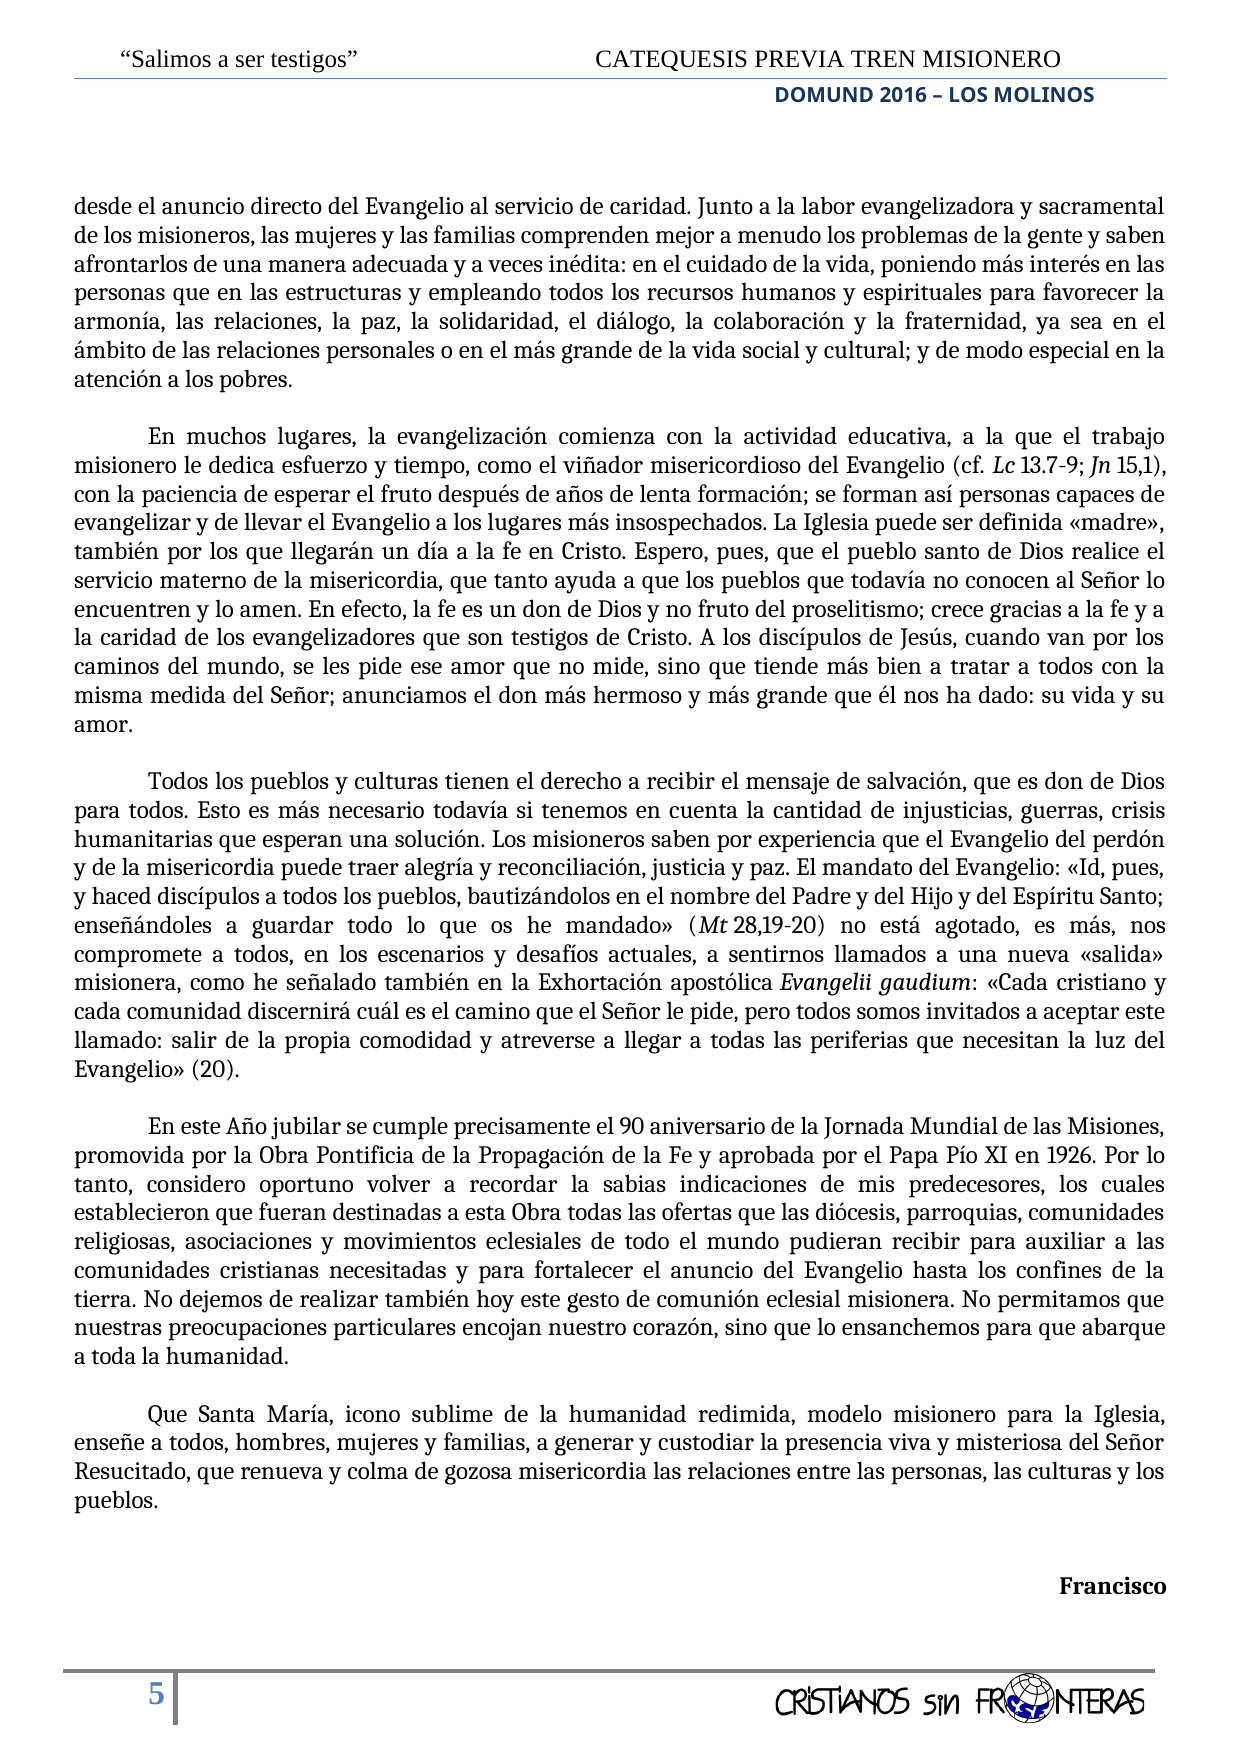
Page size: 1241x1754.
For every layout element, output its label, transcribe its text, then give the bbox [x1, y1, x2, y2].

text Que Santa María, icono sublime de la humanidad redimida, modelo misionero para la Iglesia, enseñe a todos, hombres, mujeres y familias, a generar y custodiar la presencia viva y misteriosa del Señor Resucitado, que renueva y colma de gozosa misericordia las relaciones entre las personas, las culturas y los pueblos. [74, 1399, 1167, 1514]
text En muchos lugares, la evangelización comienza con la actividad educativa, a la que el trabajo misionero le dedica esfuerzo y tiempo, como el viñador misericordioso del Evangelio (cf. Lc 13.7-9; Jn 15,1), con la paciencia de esperar el fruto después de años de lenta formación; se forman así personas capaces de evangelizar y de llevar el Evangelio a los lugares más insospechados. La Iglesia puede ser definida «madre», también por los que llegarán un día a la fe en Cristo. Espero, pues, que el pueblo santo de Dios realice el servicio materno de la misericordia, que tanto ayuda a que los pueblos que todavía no conocen al Señor lo encuentren y lo amen. En efecto, la fe es un don de Dios y no fruto del proselitismo; crece gracias a la fe y a la caridad de los evangelizadores que son testigos de Cristo. A los discípulos de Jesús, cuando van por los caminos del mundo, se les pide ese amor que no mide, sino que tiende más bien a tratar a todos con la misma medida del Señor; anunciamos el don más hermoso y más grande que él nos ha dado: su vida y su amor. [74, 422, 1167, 738]
text En este Año jubilar se cumple precisamente el 90 aniversario de la Jornada Mundial de las Misiones, promovida por la Obra Pontificia de la Propagación de la Fe y aprobada por el Papa Pío XI en 1926. Por lo tanto, considero oportuno volver a recordar la sabias indicaciones de mis predecesores, los cuales establecieron que fueran destinadas a esta Obra todas las ofertas que las diócesis, parroquias, comunidades religiosas, asociaciones y movimientos eclesiales de todo el mundo pudieran recibir para auxiliar a las comunidades cristianas necesitadas y para fortalecer el anuncio del Evangelio hasta los confines de la tierra. No dejemos de realizar también hoy este gesto de comunión eclesial misionera. No permitamos que nuestras preocupaciones particulares encojan nuestro corazón, sino que lo ensanchemos para que abarque a toda la humanidad. [74, 1112, 1167, 1371]
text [74, 192, 1167, 393]
text Francisco [74, 1572, 1167, 1601]
picture [775, 1673, 1145, 1723]
text Todos los pueblos y culturas tienen el derecho a recibir el mensaje de salvación, que es don de Dios para todos. Esto es más necesario todavía si tenemos en cuenta la cantidad de injusticias, guerras, crisis humanitarias que esperan una solución. Los misioneros saben por experiencia que el Evangelio del perdón y de la misericordia puede traer alegría y reconciliación, justicia y paz. El mandato del Evangelio: «Id, pues, y haced discípulos a todos los pueblos, bautizándolos en el nombre del Padre y del Hijo y del Espíritu Santo; enseñándoles a guardar todo lo que os he mandado» (Mt 28,19-20) no está agotado, es más, nos compromete a todos, en los escenarios y desafíos actuales, a sentirnos llamados a una nueva «salida» misionera, como he señalado también en la Exhortación apostólica Evangelii gaudium: «Cada cristiano y cada comunidad discernirá cuál es el camino que el Señor le pide, pero todos somos invitados a aceptar este llamado: salir de la propia comodidad y atreverse a llegar a todas las periferias que necesitan la luz del Evangelio» (20). [74, 767, 1167, 1083]
